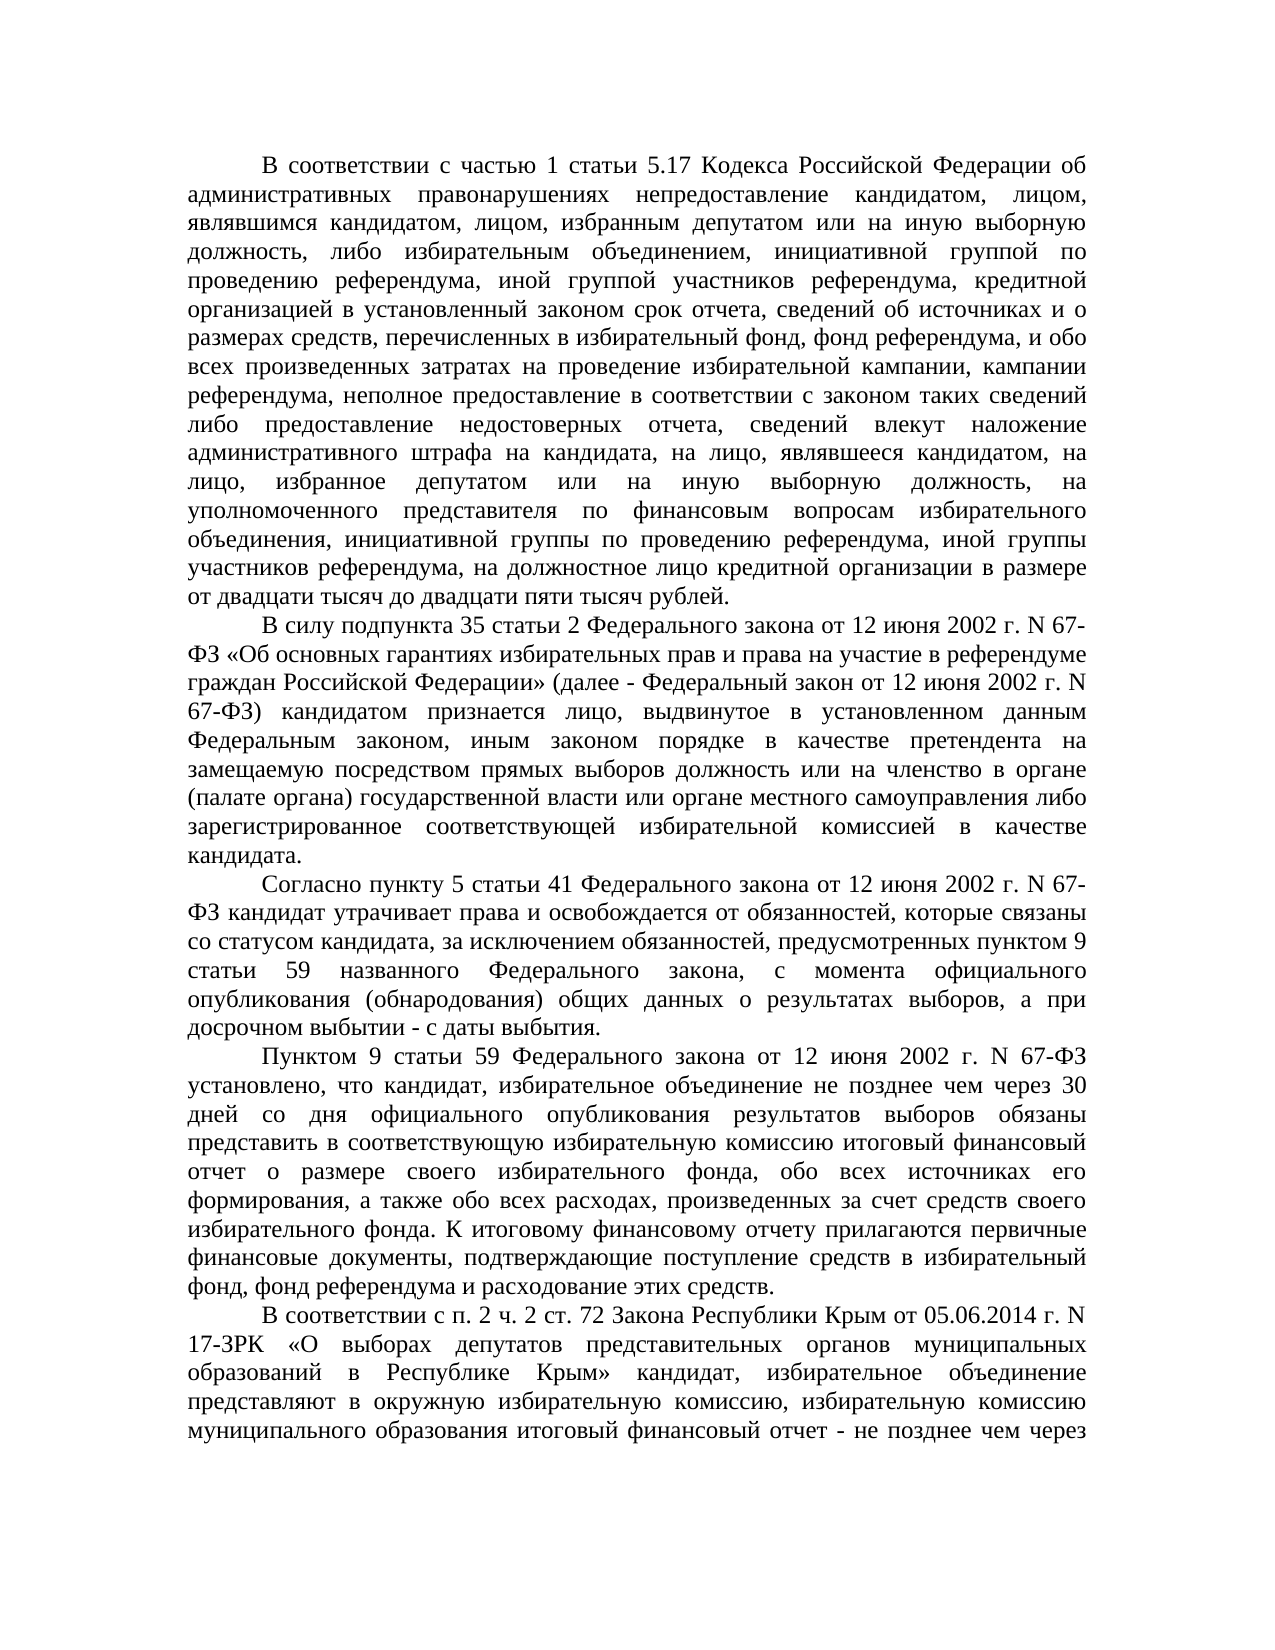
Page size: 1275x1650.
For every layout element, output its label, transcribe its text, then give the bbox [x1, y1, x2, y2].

text Согласно пункту 5 статьи 41 Федерального закона от 12 июня 2002 г. N 67-ФЗ кандидат утрачивает права и освобождается от обязанностей, которые связаны со статусом кандидата, за исключением обязанностей, предусмотренных пунктом 9 статьи 59 названного Федерального закона, с момента официального опубликования (обнародования) общих данных о результатах выборов, а при досрочном выбытии - с даты выбытия. [187, 869, 1087, 1041]
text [187, 1300, 1087, 1444]
text Пунктом 9 статьи 59 Федерального закона от 12 июня 2002 г. N 67-ФЗ установлено, что кандидат, избирательное объединение не позднее чем через 30 дней со дня официального опубликования результатов выборов обязаны представить в соответствующую избирательную комиссию итоговый финансовый отчет о размере своего избирательного фонда, обо всех источниках его формирования, а также обо всех расходах, произведенных за счет средств своего избирательного фонда. К итоговому финансовому отчету прилагаются первичные финансовые документы, подтверждающие поступление средств в избирательный фонд, фонд референдума и расходование этих средств. [187, 1041, 1087, 1300]
text В соответствии с частью 1 статьи 5.17 Кодекса Российской Федерации об административных правонарушениях непредоставление кандидатом, лицом, являвшимся кандидатом, лицом, избранным депутатом или на иную выборную должность, либо избирательным объединением, инициативной группой по проведению референдума, иной группой участников референдума, кредитной организацией в установленный законом срок отчета, сведений об источниках и о размерах средств, перечисленных в избирательный фонд, фонд референдума, и обо всех произведенных затратах на проведение избирательной кампании, кампании референдума, неполное предоставление в соответствии с законом таких сведений либо предоставление недостоверных отчета, сведений влекут наложение административного штрафа на кандидата, на лицо, являвшееся кандидатом, на лицо, избранное депутатом или на иную выборную должность, на уполномоченного представителя по финансовым вопросам избирательного объединения, инициативной группы по проведению референдума, иной группы участников референдума, на должностное лицо кредитной организации в размере от двадцати тысяч до двадцати пяти тысяч рублей. [187, 150, 1087, 610]
text В силу подпункта 35 статьи 2 Федерального закона от 12 июня 2002 г. N 67-ФЗ «Об основных гарантиях избирательных прав и права на участие в референдуме граждан Российской Федерации» (далее - Федеральный закон от 12 июня 2002 г. N 67-ФЗ) кандидатом признается лицо, выдвинутое в установленном данным Федеральным законом, иным законом порядке в качестве претендента на замещаемую посредством прямых выборов должность или на членство в органе (палате органа) государственной власти или органе местного самоуправления либо зарегистрированное соответствующей избирательной комиссией в качестве кандидата. [187, 610, 1087, 869]
